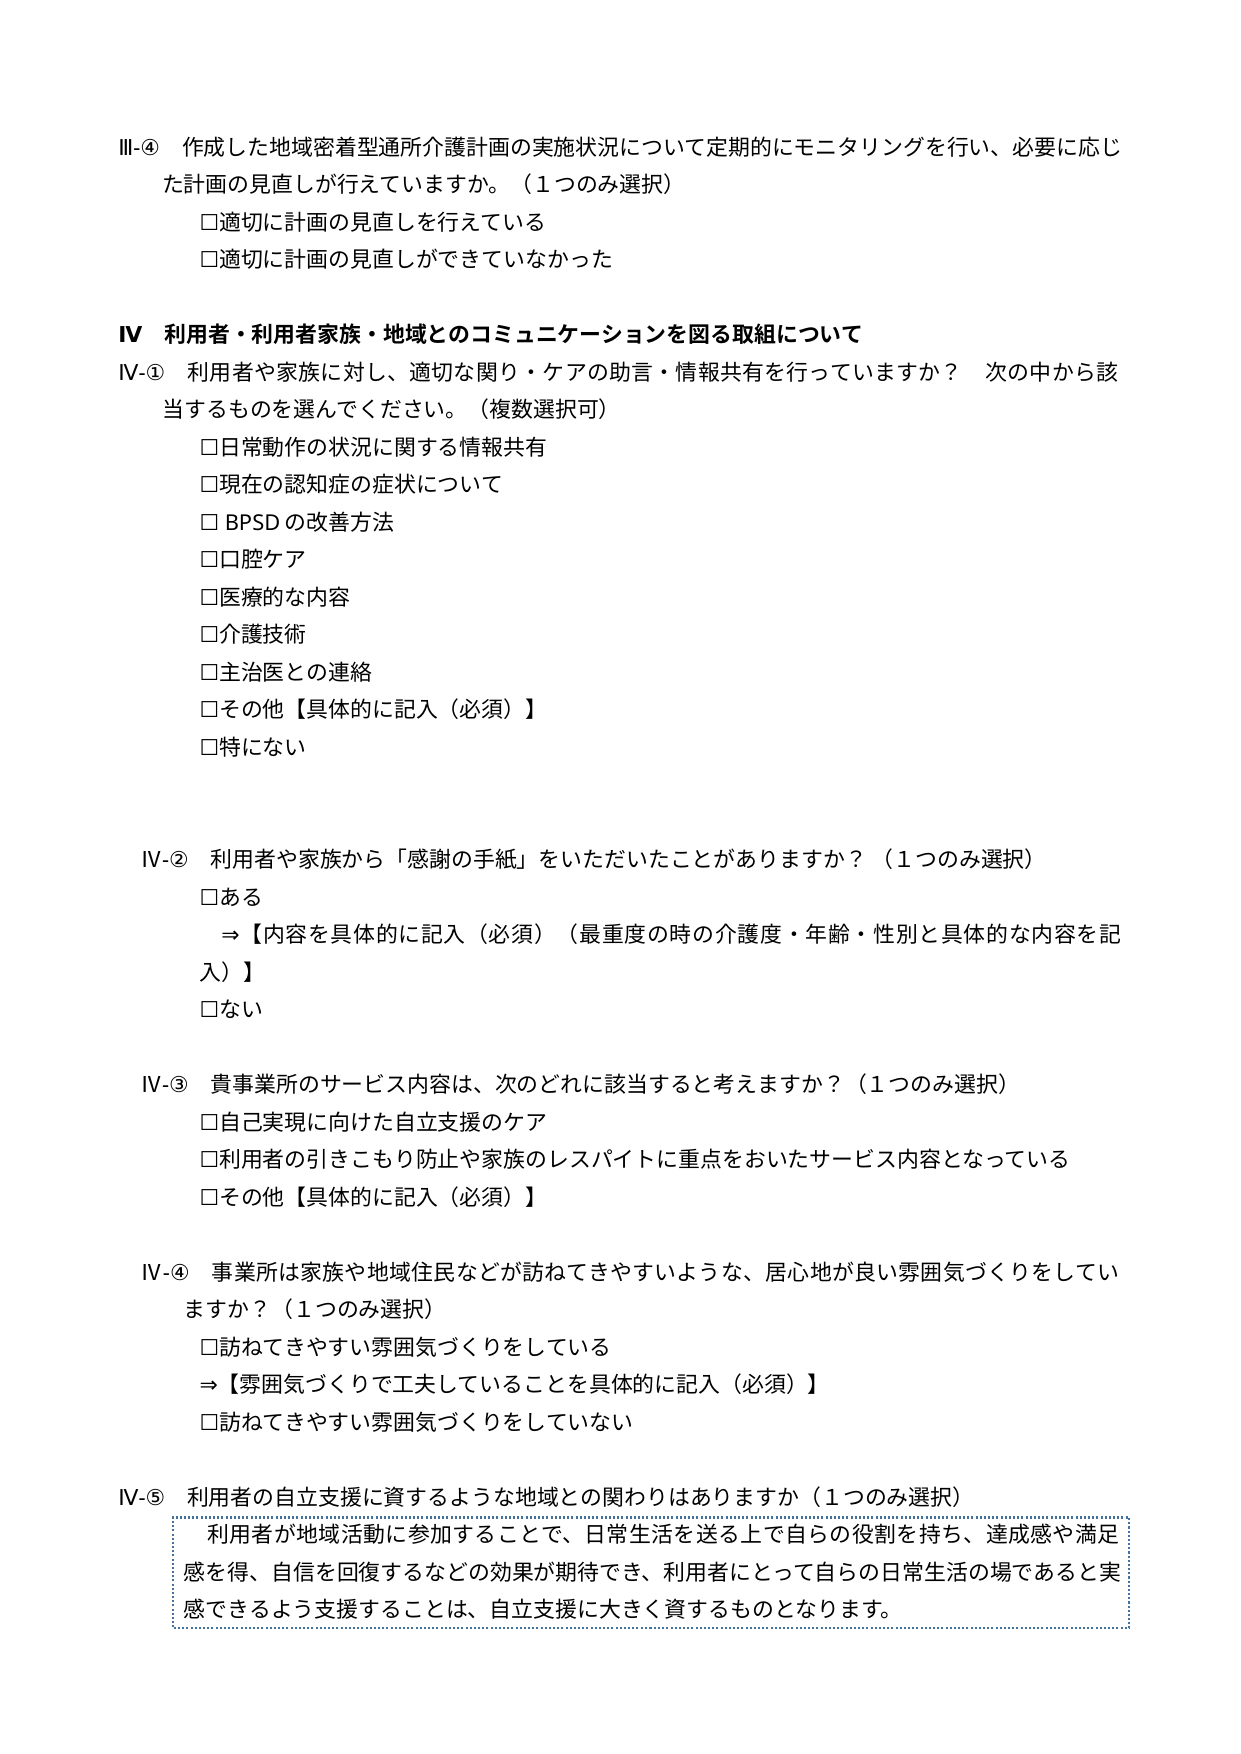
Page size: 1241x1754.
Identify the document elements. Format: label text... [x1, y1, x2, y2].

list 自己実現に向けた自立支援のケア [199, 1102, 1122, 1139]
text Ⅳ 利用者・利用者家族・地域とのコミュニケーションを図る取組について [118, 314, 1122, 352]
list 現在の認知症の症状について [199, 464, 1122, 502]
list BPSDの改善方法 [199, 502, 1122, 539]
text Ⅳ-③ 貴事業所のサービス内容は、次のどれに該当すると考えますか？（１つのみ選択） [118, 1064, 1122, 1102]
text Ⅳ-② 利用者や家族から「感謝の手紙」をいただいたことがありますか？ （１つのみ選択） [118, 839, 1122, 877]
text Ⅲ-④ 作成した地域密着型通所介護計画の実施状況について定期的にモニタリングを行い、必要に応じた計画の見直しが行えていますか。（１つのみ選択） [118, 127, 1122, 202]
list 訪ねてきやすい雰囲気づくりをしている [199, 1327, 1122, 1364]
text Ⅳ-④ 事業所は家族や地域住民などが訪ねてきやすいような、居心地が良い雰囲気づくりをしていますか？（１つのみ選択） [118, 1252, 1122, 1327]
text 利用者が地域活動に参加することで、日常生活を送る上で自らの役割を持ち、達成感や満足感を得、自信を回復するなどの効果が期待でき、利用者にとって自らの日常生活の場であると実感できるよう支援することは、自立支援に大きく資するものとなります。 [118, 1514, 1122, 1627]
list ある [199, 877, 1122, 914]
text 適切に計画の見直しができていなかった [199, 239, 1122, 277]
text Ⅳ-① 利用者や家族に対し、適切な関り・ケアの助言・情報共有を行っていますか？ 次の中から該当するものを選んでください。（複数選択可） [118, 352, 1122, 427]
list 主治医との連絡 [199, 652, 1122, 689]
list 口腔ケア [199, 539, 1122, 577]
text Ⅳ-⑤ 利用者の自立支援に資するような地域との関わりはありますか（１つのみ選択） [118, 1477, 1122, 1514]
list 利用者の引きこもり防止や家族のレスパイトに重点をおいたサービス内容となっている [199, 1139, 1122, 1177]
list その他【具体的に記入（必須）】 [199, 1177, 1122, 1214]
list ⇒【内容を具体的に記入（必須）（最重度の時の介護度・年齢・性別と具体的な内容を記入）】 [199, 914, 1122, 989]
list 日常動作の状況に関する情報共有 [199, 427, 1122, 464]
list ⇒【雰囲気づくりで工夫していることを具体的に記入（必須）】 [199, 1364, 1122, 1402]
list 介護技術 [199, 614, 1122, 652]
list 特にない [199, 727, 1122, 764]
list ない [199, 989, 1122, 1027]
list 医療的な内容 [199, 577, 1122, 614]
list 訪ねてきやすい雰囲気づくりをしていない [199, 1402, 1122, 1439]
text 適切に計画の見直しを行えている [199, 202, 1122, 239]
list その他【具体的に記入（必須）】 [199, 689, 1122, 727]
